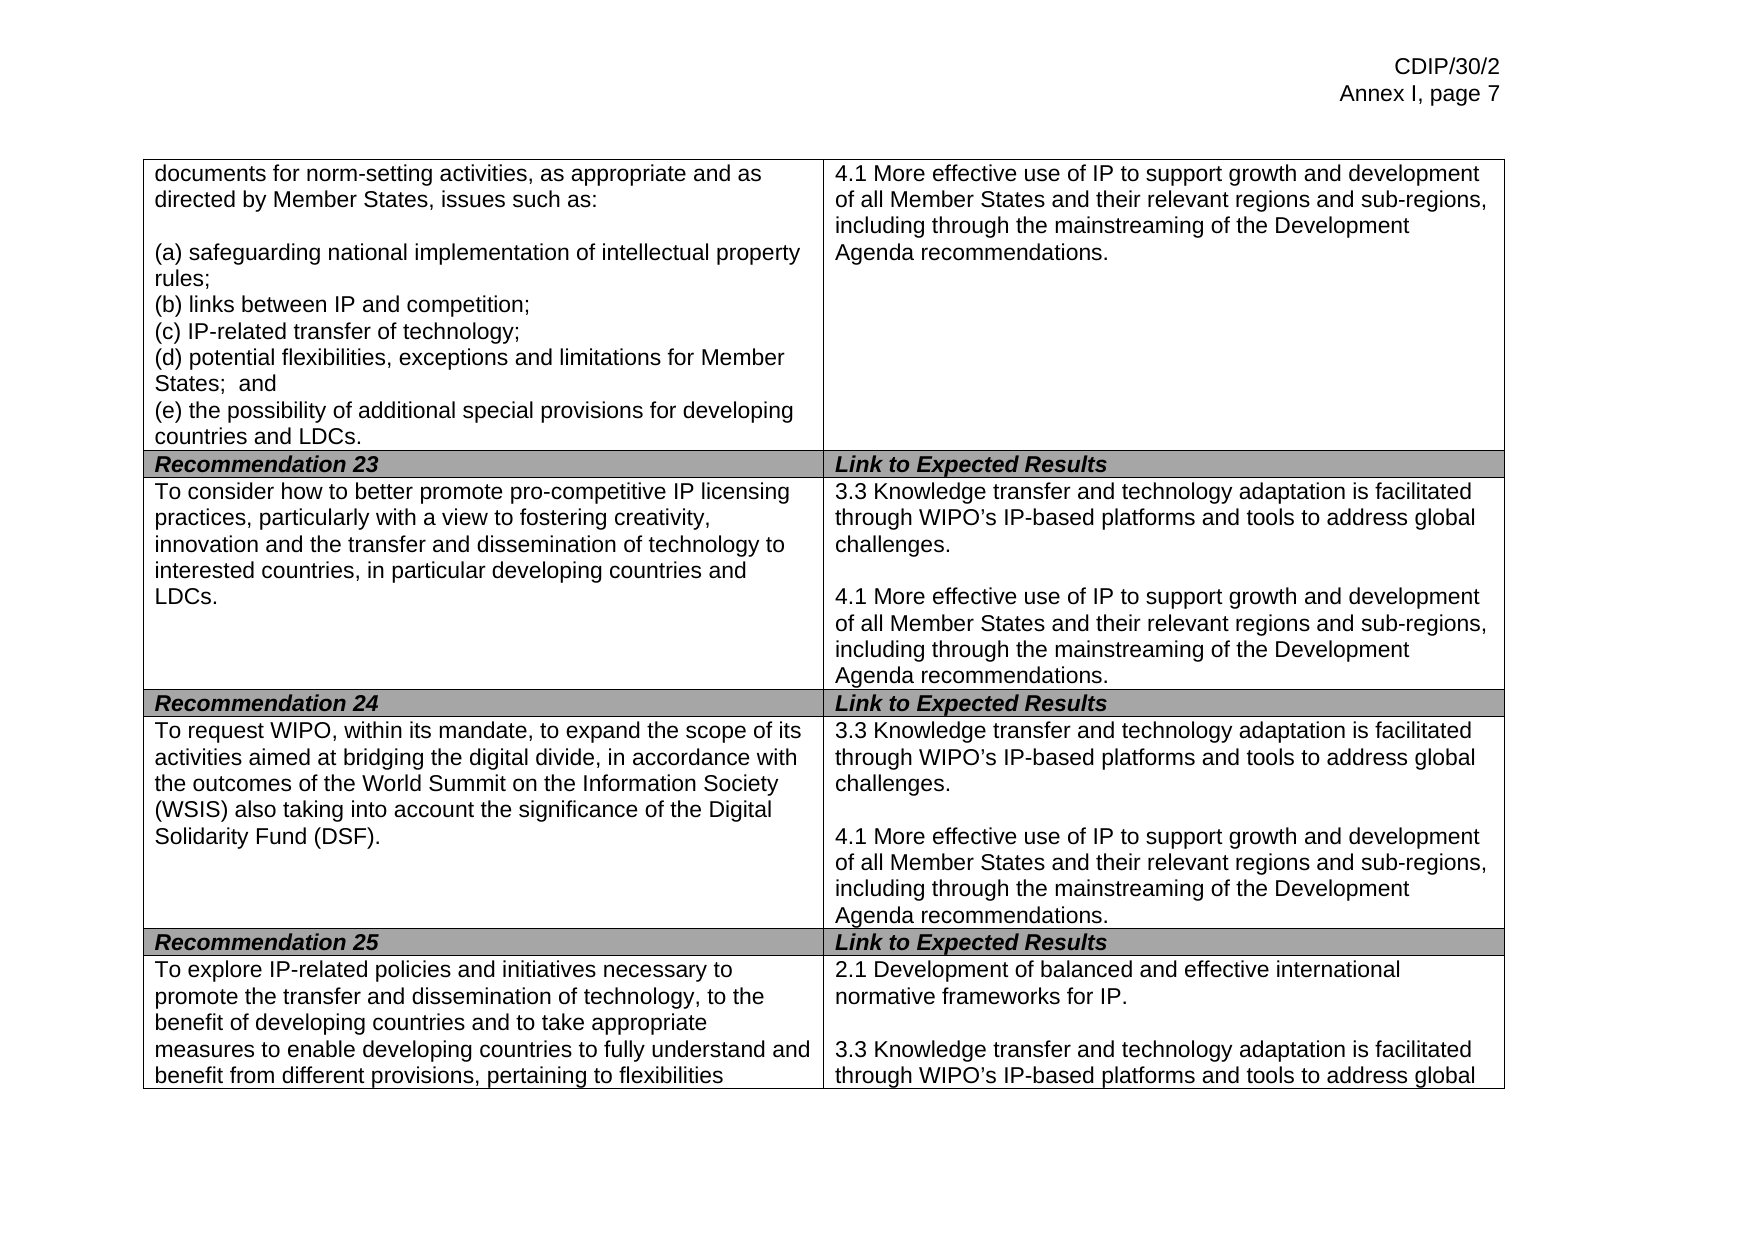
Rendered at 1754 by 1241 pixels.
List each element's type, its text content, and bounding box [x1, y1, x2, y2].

table_cell Recommendation 23 [144, 451, 823, 477]
table_cell Recommendation 25 [144, 929, 823, 955]
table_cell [824, 956, 1504, 1088]
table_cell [144, 956, 823, 1088]
table_cell 3.3 Knowledge transfer and technology adaptation is facilitated through WIPO’s IP-based platforms and tools to address global challenges. 4.1 More effective use of IP to support growth and development of all Member States and their relevant regions and sub-regions, including through the mainstreaming of the Development Agenda recommendations. [824, 717, 1504, 928]
table_cell To request WIPO, within its mandate, to expand the scope of its activities aimed at bridging the digital divide, in accordance with the outcomes of the World Summit on the Information Society (WSIS) also taking into account the significance of the Digital Solidarity Fund (DSF). [144, 717, 823, 928]
table_cell To consider how to better promote pro-competitive IP licensing practices, particularly with a view to fostering creativity, innovation and the transfer and dissemination of technology to interested countries, in particular developing countries and LDCs. [144, 478, 823, 689]
table_cell Link to Expected Results [824, 451, 1504, 477]
table_cell 3.3 Knowledge transfer and technology adaptation is facilitated through WIPO’s IP-based platforms and tools to address global challenges. 4.1 More effective use of IP to support growth and development of all Member States and their relevant regions and sub-regions, including through the mainstreaming of the Development Agenda recommendations. [824, 478, 1504, 689]
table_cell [144, 160, 823, 449]
table_cell Recommendation 24 [144, 690, 823, 716]
table_cell Link to Expected Results [824, 690, 1504, 716]
table_cell Link to Expected Results [824, 929, 1504, 955]
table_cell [824, 160, 1504, 449]
